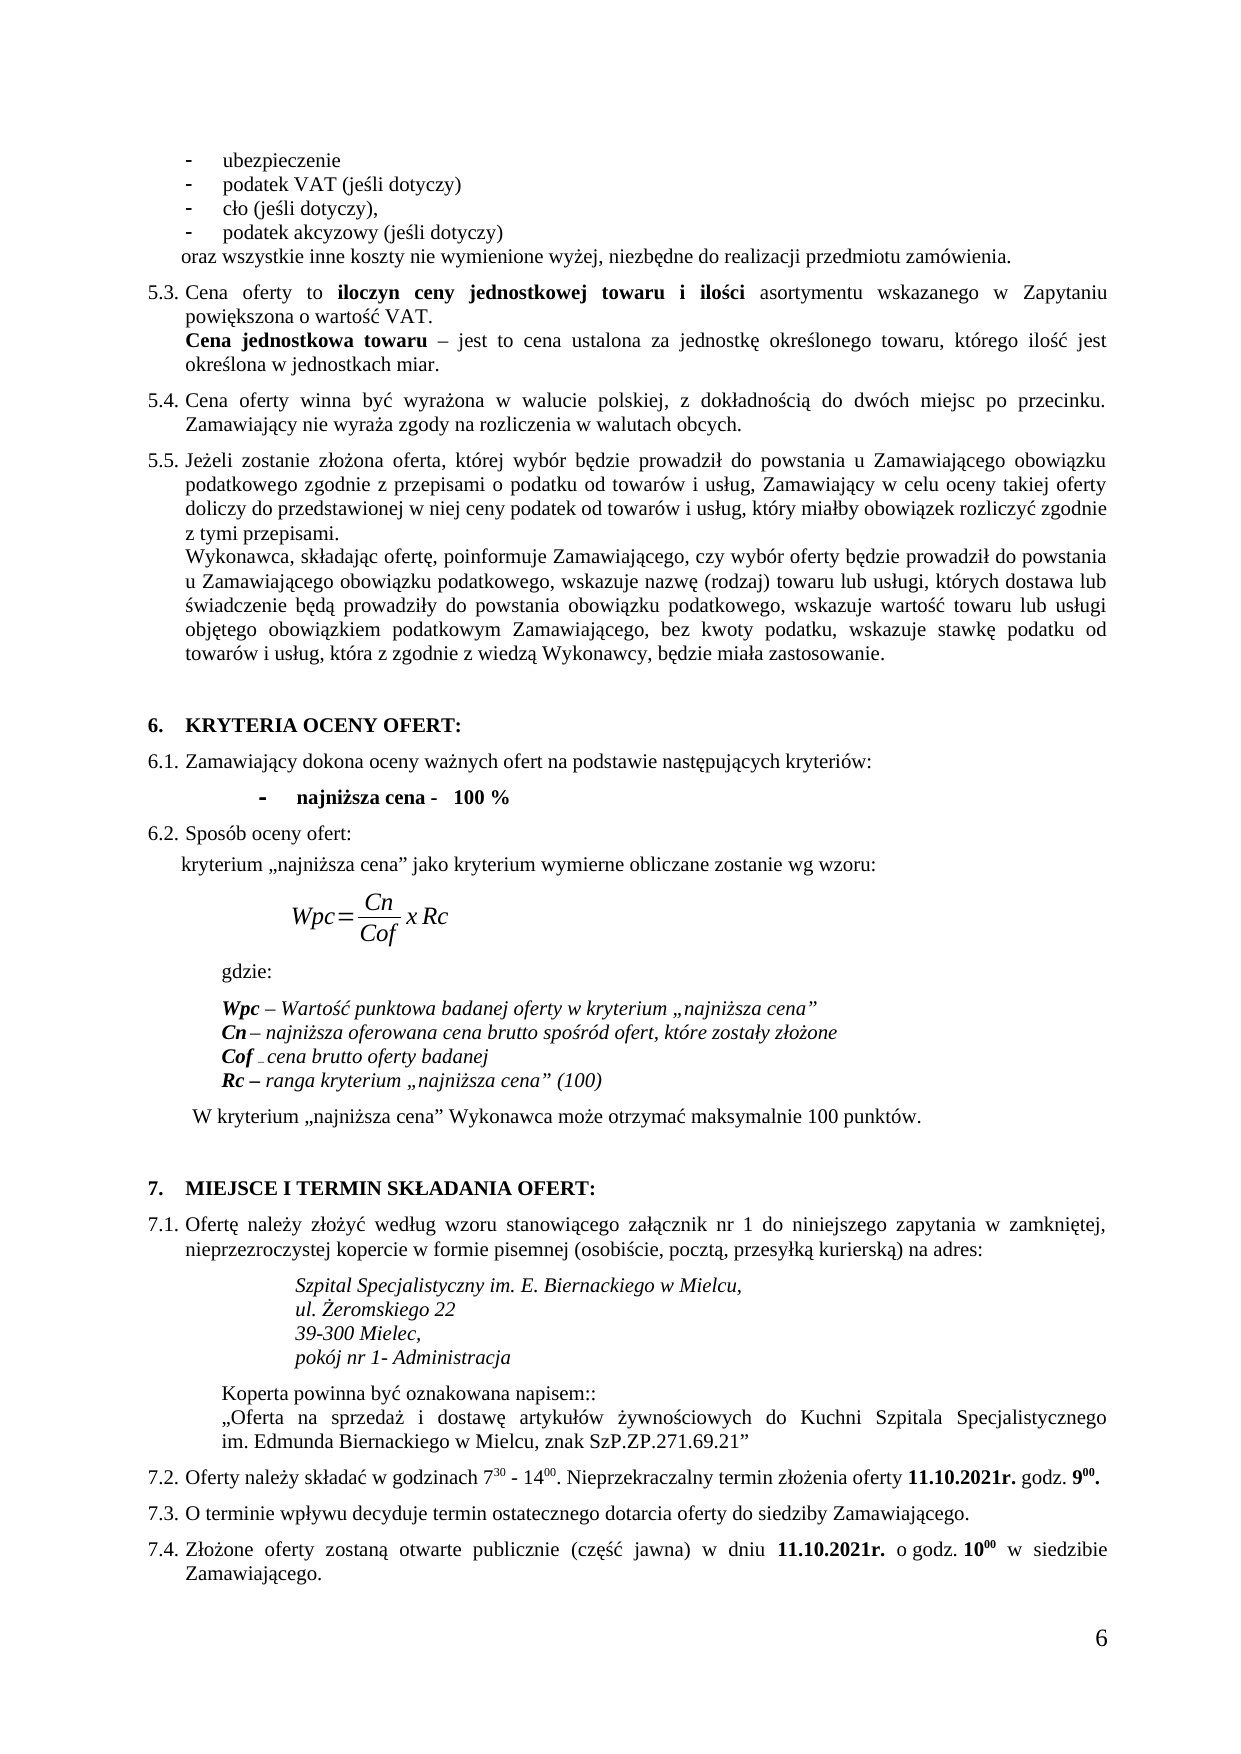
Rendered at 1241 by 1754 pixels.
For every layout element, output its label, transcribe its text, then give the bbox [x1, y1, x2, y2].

text Cof – cena brutto oferty badanej [221, 1044, 1107, 1068]
text pokój nr 1- Administracja [295, 1345, 1107, 1369]
list Złożone oferty zostaną otwarte publicznie (część jawna) w dniu 11.10.2021r. o godz. 1000 w siedzibie Zamawiającego. [148, 1537, 1107, 1585]
list Ofertę należy złożyć według wzoru stanowiącego załącznik nr 1 do niniejszego zapytania w zamkniętej, nieprzezroczystej kopercie w formie pisemnej (osobiście, pocztą, przesyłką kurierską) na adres: [148, 1212, 1107, 1261]
list Oferty należy składać w godzinach 730 - 1400. Nieprzekraczalny termin złożenia oferty 11.10.2021r. godz. 900. [148, 1465, 1107, 1489]
list podatek VAT (jeśli dotyczy) [185, 172, 1107, 196]
list Sposób oceny ofert: [148, 821, 1107, 845]
list Zamawiający dokona oceny ważnych ofert na podstawie następujących kryteriów: [148, 749, 1107, 773]
text W kryterium „najniższa cena” Wykonawca może otrzymać maksymalnie 100 punktów. [192, 1104, 1107, 1128]
list O terminie wpływu decyduje termin ostatecznego dotarcia oferty do siedziby Zamawiającego. [148, 1501, 1107, 1525]
text „Oferta na sprzedaż i dostawę artykułów żywnościowych do Kuchni Szpitala Specjalistycznego im. Edmunda Biernackiego w Mielcu, znak SzP.ZP.271.69.21” [221, 1405, 1107, 1453]
list podatek akcyzowy (jeśli dotyczy) [185, 220, 1107, 244]
list KRYTERIA OCENY OFERT: [148, 713, 1107, 737]
list Cena jednostkowa towaru – jest to cena ustalona za jednostkę określonego towaru, którego ilość jest określona w jednostkach miar. [185, 328, 1107, 376]
text oraz wszystkie inne koszty nie wymienione wyżej, niezbędne do realizacji przedmiotu zamówienia. [181, 244, 1107, 268]
list Jeżeli zostanie złożona oferta, której wybór będzie prowadził do powstania u Zamawiającego obowiązku podatkowego zgodnie z przepisami o podatku od towarów i usług, Zamawiający w celu oceny takiej oferty doliczy do przedstawionej w niej ceny podatek od towarów i usług, który miałby obowiązek rozliczyć zgodnie z tymi przepisami. [148, 448, 1107, 544]
text Szpital Specjalistyczny im. E. Biernackiego w Mielcu, ul. Żeromskiego 22 [295, 1272, 1107, 1321]
list MIEJSCE I TERMIN SKŁADANIA OFERT: [148, 1176, 1107, 1200]
text Rc – ranga kryterium „najniższa cena” (100) [221, 1068, 1107, 1092]
text Wpc – Wartość punktowa badanej oferty w kryterium „najniższa cena” [221, 996, 1107, 1020]
text gdzie: [221, 959, 1107, 983]
list cło (jeśli dotyczy), [185, 196, 1107, 220]
list kryterium „najniższa cena” jako kryterium wymierne obliczane zostanie wg wzoru: [181, 852, 1107, 876]
list Cena oferty winna być wyrażona w walucie polskiej, z dokładnością do dwóch miejsc po przecinku. Zamawiający nie wyraża zgody na rozliczenia w walutach obcych. [148, 388, 1107, 436]
text Wykonawca, składając ofertę, poinformuje Zamawiającego, czy wybór oferty będzie prowadził do powstania u Zamawiającego obowiązku podatkowego, wskazuje nazwę (rodzaj) towaru lub usługi, których dostawa lub świadczenie będą prowadziły do powstania obowiązku podatkowego, wskazuje wartość towaru lub usługi objętego obowiązkiem podatkowym Zamawiającego, bez kwoty podatku, wskazuje stawkę podatku od towarów i usług, która z zgodnie z wiedzą Wykonawcy, będzie miała zastosowanie. [185, 544, 1107, 665]
list najniższa cena - 100 % [259, 785, 1107, 809]
text 39-300 Mielec, [295, 1321, 1107, 1345]
list ubezpieczenie [185, 148, 1107, 172]
list Cena oferty to iloczyn ceny jednostkowej towaru i ilości asortymentu wskazanego w Zapytaniu powiększona o wartość VAT. [148, 280, 1107, 328]
text Koperta powinna być oznakowana napisem:: [221, 1381, 1107, 1405]
text Cn – najniższa oferowana cena brutto spośród ofert, które zostały złożone [221, 1020, 1107, 1044]
